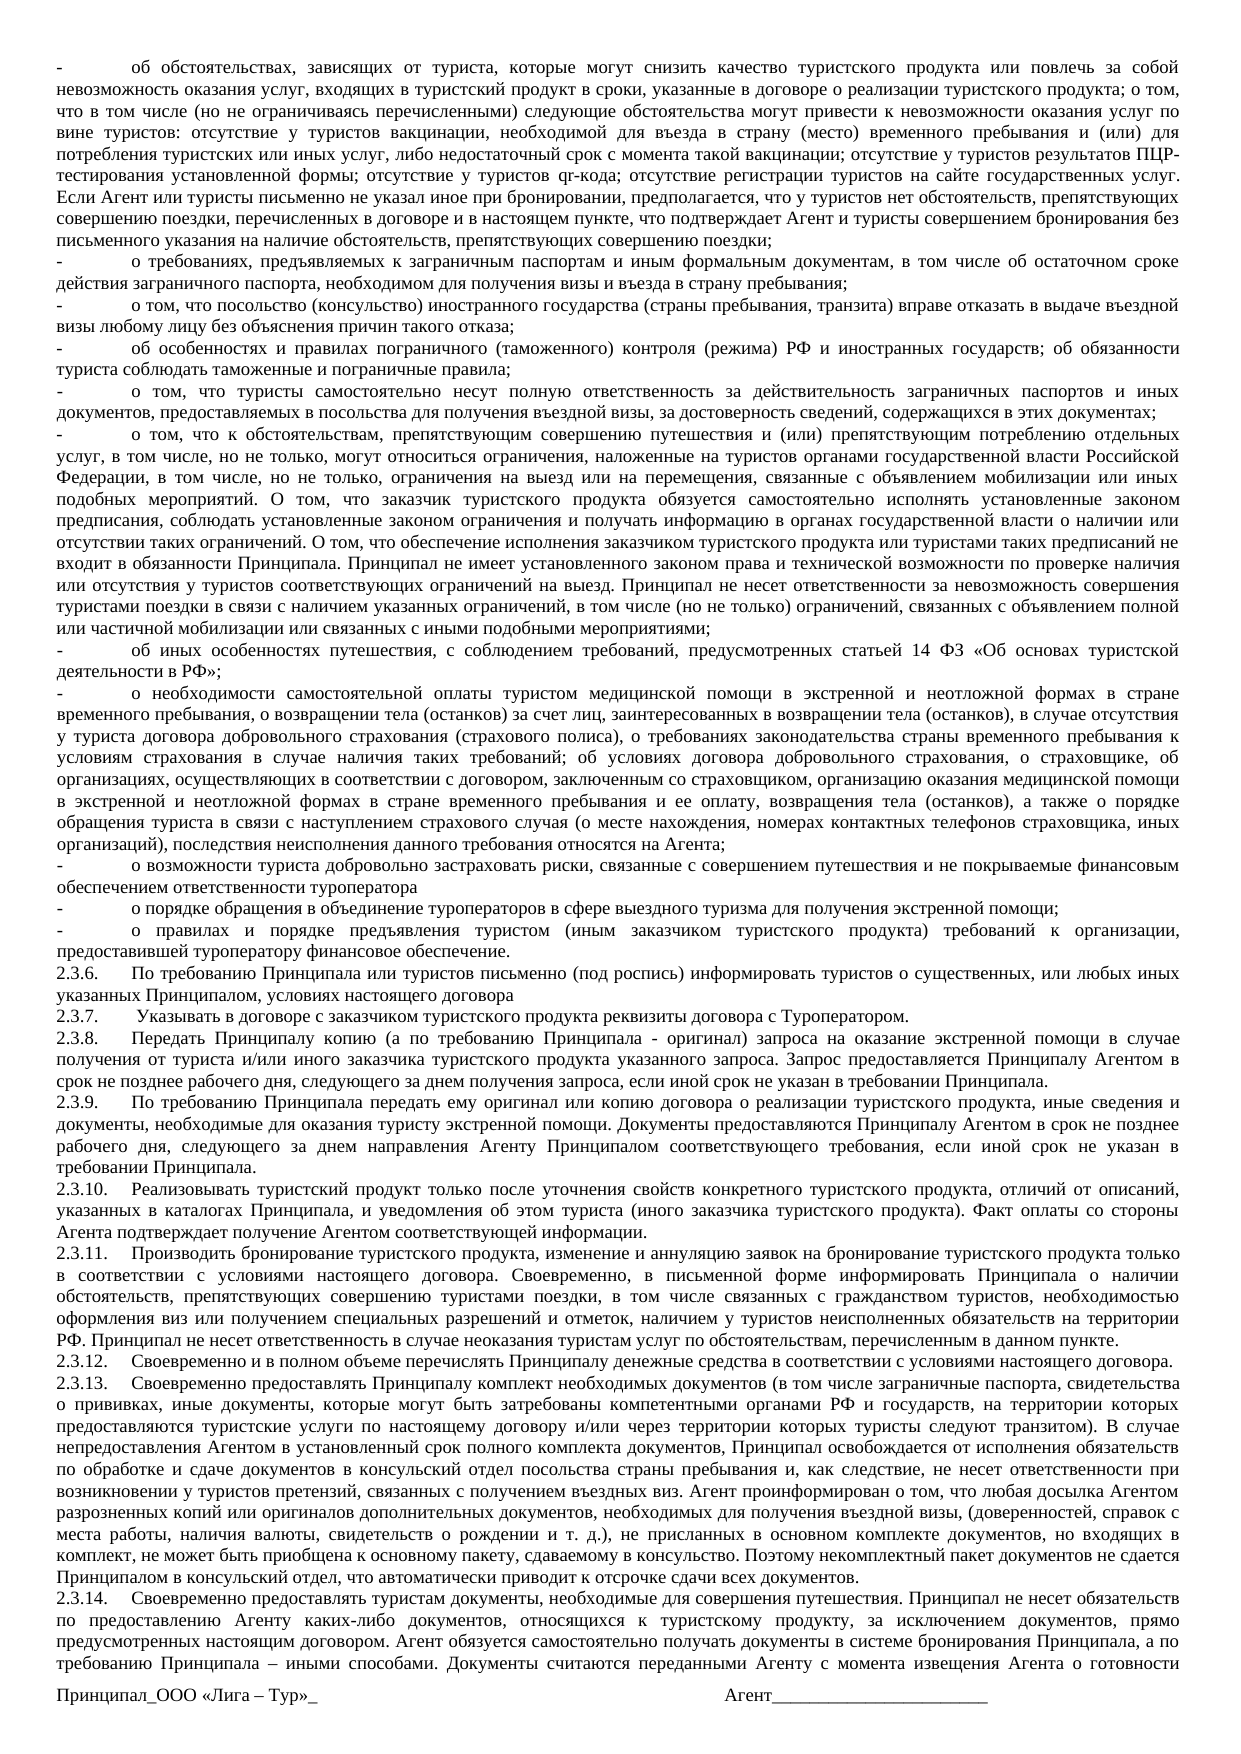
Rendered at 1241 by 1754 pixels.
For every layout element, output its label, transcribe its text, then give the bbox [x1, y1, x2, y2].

list Своевременно и в полном объеме перечислять Принципалу денежные средства в соответствии с условиями настоящего договора. [56, 1350, 1181, 1372]
list По требованию Принципала передать ему оригинал или копию договора о реализации туристского продукта, иные сведения и документы, необходимые для оказания туристу экстренной помощи. Документы предоставляются Принципалу Агентом в срок не позднее рабочего дня, следующего за днем направления Агенту Принципалом соответствующего требования, если иной срок не указан в требовании Принципала. [56, 1091, 1181, 1178]
list об иных особенностях путешествия, с соблюдением требований, предусмотренных статьей 14 ФЗ «Об основах туристской деятельности в РФ»; [57, 638, 1181, 682]
list об особенностях и правилах пограничного (таможенного) контроля (режима) РФ и иностранных государств; об обязанности туриста соблюдать таможенные и пограничные правила; [56, 337, 1181, 380]
list о возможности туриста добровольно застраховать риски, связанные с совершением путешествия и не покрываемые финансовым обеспечением ответственности туроператора [57, 854, 1181, 897]
list Своевременно предоставлять Принципалу комплект необходимых документов (в том числе заграничные паспорта, свидетельства о прививках, иные документы, которые могут быть затребованы компетентными органами РФ и государств, на территории которых предоставляются туристские услуги по настоящему договору и/или через территории которых туристы следуют транзитом). В случае непредоставления Агентом в установленный срок полного комплекта документов, Принципал освобождается от исполнения обязательств по обработке и сдаче документов в консульский отдел посольства страны пребывания и, как следствие, не несет ответственности при возникновении у туристов претензий, связанных с получением въездных виз. Агент проинформирован о том, что любая досылка Агентом разрозненных копий или оригиналов дополнительных документов, необходимых для получения въездной визы, (доверенностей, справок с места работы, наличия валюты, свидетельств о рождении и т. д.), не присланных в основном комплекте документов, но входящих в комплект, не может быть приобщена к основному пакету, сдаваемому в консульство. Поэтому некомплектный пакет документов не сдается Принципалом в консульский отдел, что автоматически приводит к отсрочке сдачи всех документов. [56, 1372, 1181, 1587]
list о требованиях, предъявляемых к заграничным паспортам и иным формальным документам, в том числе об остаточном сроке действия заграничного паспорта, необходимом для получения визы и въезда в страну пребывания; [56, 250, 1181, 293]
list Производить бронирование туристского продукта, изменение и аннуляцию заявок на бронирование туристского продукта только в соответствии с условиями настоящего договора. Своевременно, в письменной форме информировать Принципала о наличии обстоятельств, препятствующих совершению туристами поездки, в том числе связанных с гражданством туристов, необходимостью оформления виз или получением специальных разрешений и отметок, наличием у туристов неисполненных обязательств на территории РФ. Принципал не несет ответственность в случае неоказания туристам услуг по обстоятельствам, перечисленным в данном пункте. [56, 1242, 1181, 1350]
list о необходимости самостоятельной оплаты туристом медицинской помощи в экстренной и неотложной формах в стране временного пребывания, о возвращении тела (останков) за счет лиц, заинтересованных в возвращении тела (останков), в случае отсутствия у туриста договора добровольного страхования (страхового полиса), о требованиях законодательства страны временного пребывания к условиям страхования в случае наличия таких требований; об условиях договора добровольного страхования, о страховщике, об организациях, осуществляющих в соответствии с договором, заключенным со страховщиком, организацию оказания медицинской помощи в экстренной и неотложной формах в стране временного пребывания и ее оплату, возвращения тела (останков), а также о порядке обращения туриста в связи с наступлением страхового случая (о месте нахождения, номерах контактных телефонов страховщика, иных организаций), последствия неисполнения данного требования относятся на Агента; [57, 682, 1181, 854]
list о правилах и порядке предъявления туристом (иным заказчиком туристского продукта) требований к организации, предоставившей туроператору финансовое обеспечение. [57, 919, 1181, 962]
list Передать Принципалу копию (а по требованию Принципала - оригинал) запроса на оказание экстренной помощи в случае получения от туриста и/или иного заказчика туристского продукта указанного запроса. Запрос предоставляется Принципалу Агентом в срок не позднее рабочего дня, следующего за днем получения запроса, если иной срок не указан в требовании Принципала. [56, 1027, 1181, 1091]
list Реализовывать туристский продукт только после уточнения свойств конкретного туристского продукта, отличий от описаний, указанных в каталогах Принципала, и уведомления об этом туриста (иного заказчика туристского продукта). Факт оплаты со стороны Агента подтверждает получение Агентом соответствующей информации. [56, 1178, 1181, 1242]
list о порядке обращения в объединение туроператоров в сфере выездного туризма для получения экстренной помощи; [57, 897, 1181, 919]
list По требованию Принципала или туристов письменно (под роспись) информировать туристов о существенных, или любых иных указанных Принципалом, условиях настоящего договора [56, 962, 1181, 1005]
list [56, 1587, 1181, 1673]
list Указывать в договоре с заказчиком туристского продукта реквизиты договора с Туроператором. [56, 1005, 1181, 1027]
list о том, что к обстоятельствам, препятствующим совершению путешествия и (или) препятствующим потреблению отдельных услуг, в том числе, но не только, могут относиться ограничения, наложенные на туристов органами государственной власти Российской Федерации, в том числе, но не только, ограничения на выезд или на перемещения, связанные с объявлением мобилизации или иных подобных мероприятий. О том, что заказчик туристского продукта обязуется самостоятельно исполнять установленные законом предписания, соблюдать установленные законом ограничения и получать информацию в органах государственной власти о наличии или отсутствии таких ограничений. О том, что обеспечение исполнения заказчиком туристского продукта или туристами таких предписаний не входит в обязанности Принципала. Принципал не имеет установленного законом права и технической возможности по проверке наличия или отсутствия у туристов соответствующих ограничений на выезд. Принципал не несет ответственности за невозможность совершения туристами поездки в связи с наличием указанных ограничений, в том числе (но не только) ограничений, связанных с объявлением полной или частичной мобилизации или связанных с иными подобными мероприятиями; [56, 423, 1181, 638]
list о том, что посольство (консульство) иностранного государства (страны пребывания, транзита) вправе отказать в выдаче въездной визы любому лицу без объяснения причин такого отказа; [56, 293, 1181, 337]
list об обстоятельствах, зависящих от туриста, которые могут снизить качество туристского продукта или повлечь за собой невозможность оказания услуг, входящих в туристский продукт в сроки, указанные в договоре о реализации туристского продукта; о том, что в том числе (но не ограничиваясь перечисленными) следующие обстоятельства могут привести к невозможности оказания услуг по вине туристов: отсутствие у туристов вакцинации, необходимой для въезда в страну (место) временного пребывания и (или) для потребления туристских или иных услуг, либо недостаточный срок с момента такой вакцинации; отсутствие у туристов результатов ПЦР-тестирования установленной формы; отсутствие у туристов qr-кода; отсутствие регистрации туристов на сайте государственных услуг. Если Агент или туристы письменно не указал иное при бронировании, предполагается, что у туристов нет обстоятельств, препятствующих совершению поездки, перечисленных в договоре и в настоящем пункте, что подтверждает Агент и туристы совершением бронирования без письменного указания на наличие обстоятельств, препятствующих совершению поездки; [56, 56, 1181, 250]
list о том, что туристы самостоятельно несут полную ответственность за действительность заграничных паспортов и иных документов, предоставляемых в посольства для получения въездной визы, за достоверность сведений, содержащихся в этих документах; [57, 380, 1181, 423]
